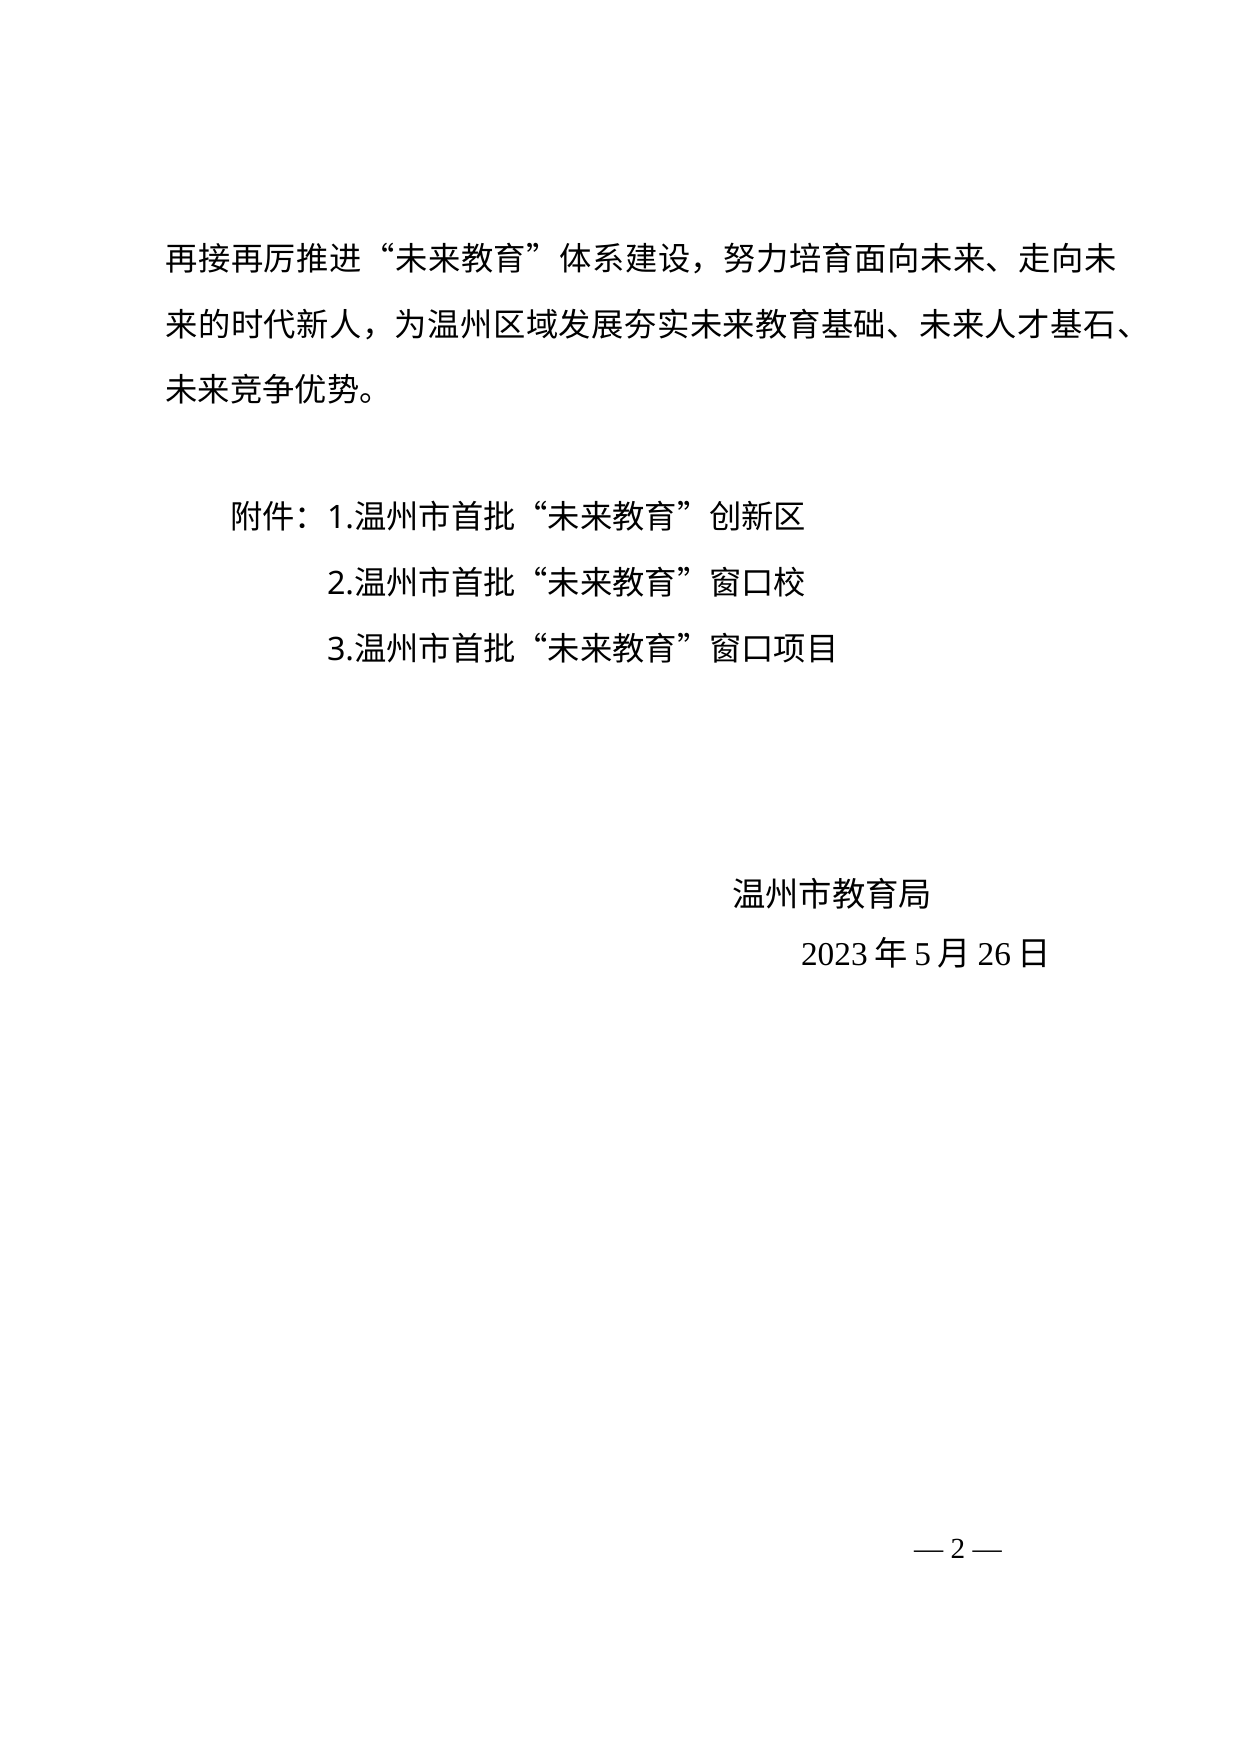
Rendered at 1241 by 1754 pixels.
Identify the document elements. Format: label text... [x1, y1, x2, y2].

text 2.温州市首批“未来教育”窗口校 [165, 557, 1117, 604]
text 3.温州市首批“未来教育”窗口项目 [165, 622, 1117, 669]
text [165, 233, 1117, 411]
text 温州市教育局 [165, 863, 1117, 922]
text 附件：1.温州市首批“未来教育”创新区 [165, 491, 1117, 538]
text 2023年5月26日 [165, 922, 1051, 980]
